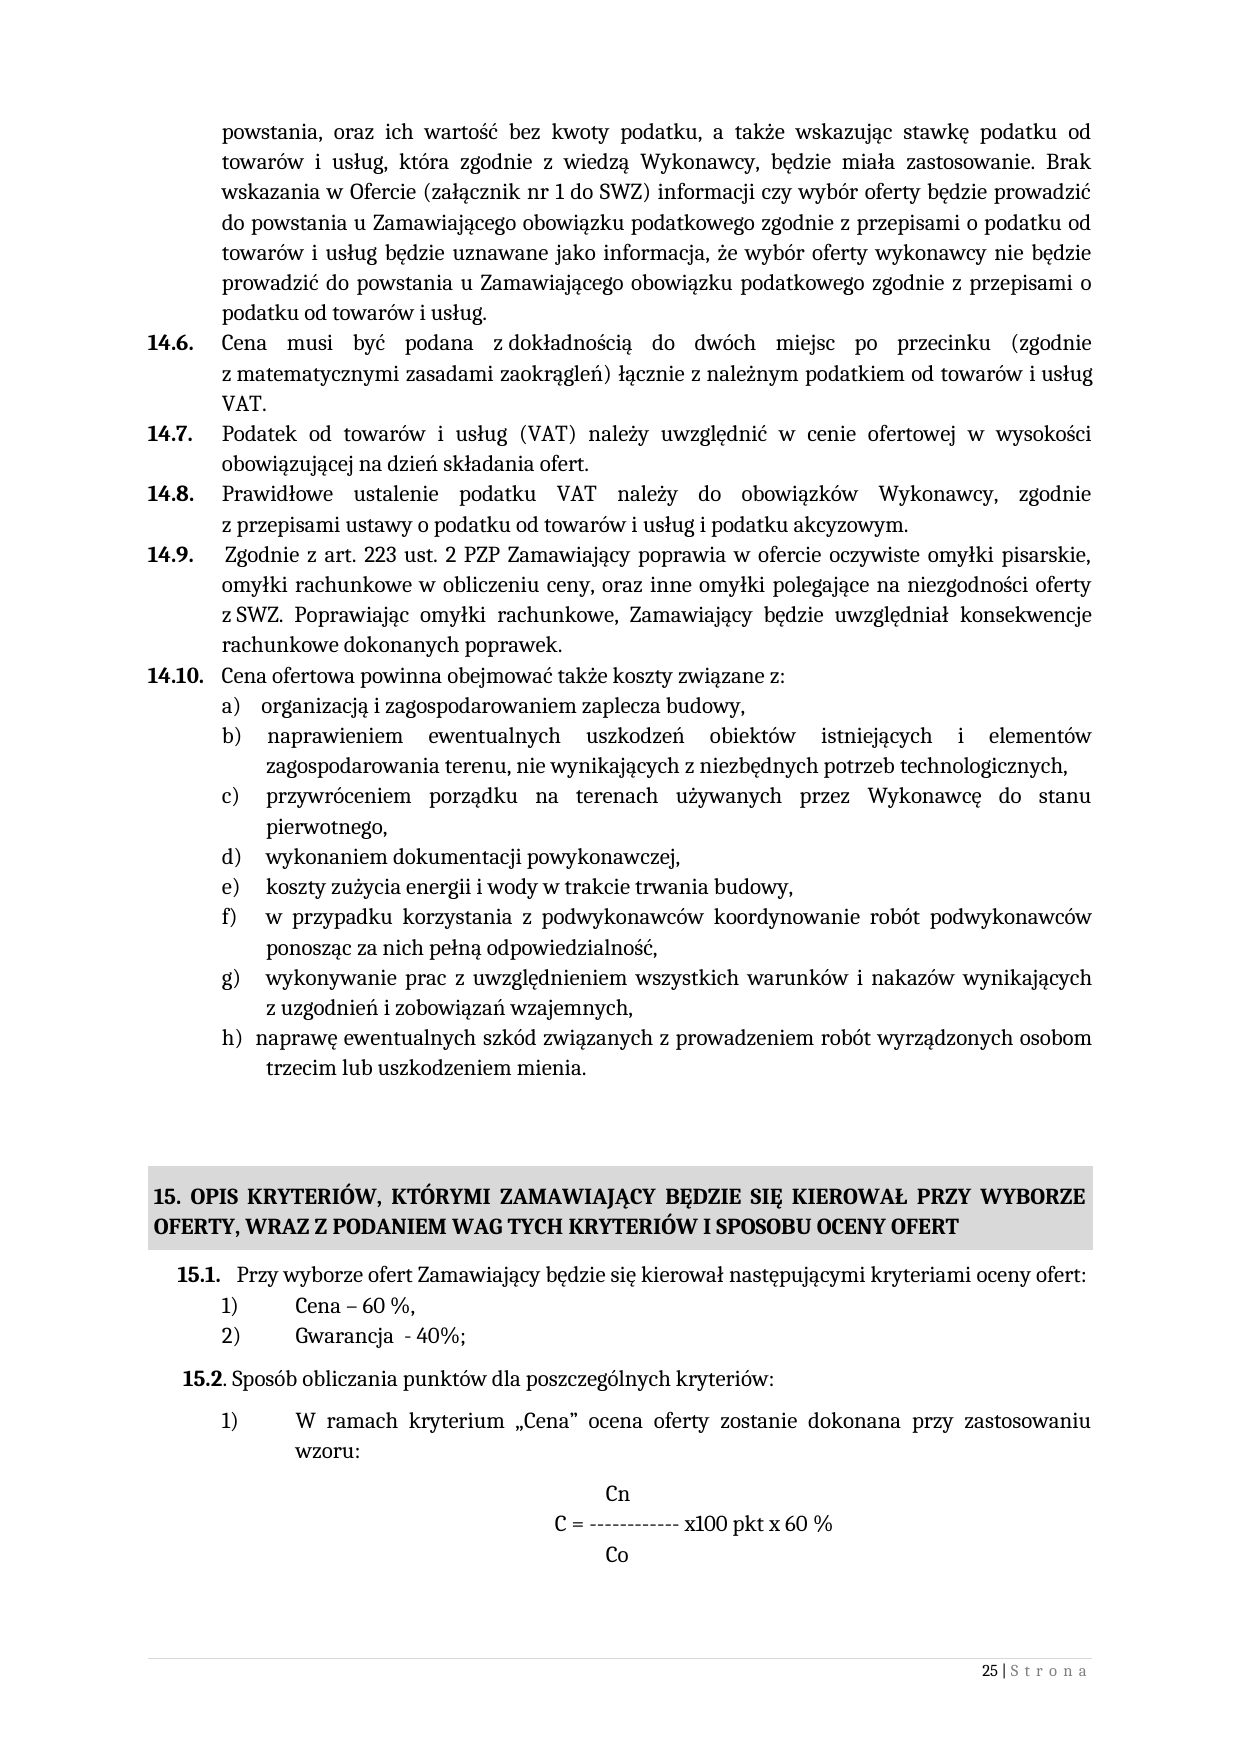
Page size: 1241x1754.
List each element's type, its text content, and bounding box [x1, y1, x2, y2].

text d) wykonaniem dokumentacji powykonawczej, [222, 844, 1092, 870]
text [148, 119, 1092, 326]
text e) koszty zużycia energii i wody w trakcie trwania budowy, [222, 874, 1092, 900]
text 2) Gwarancja - 40%; [222, 1323, 1092, 1349]
text f) w przypadku korzystania z podwykonawców koordynowanie robót podwykonawców ponosząc za nich pełną odpowiedzialność, [222, 904, 1092, 961]
text 14.6. Cena musi być podana z dokładnością do dwóch miejsc po przecinku (zgodnie z matematycznymi zasadami zaokrągleń) łącznie z należnym podatkiem od towarów i usług VAT. [148, 330, 1092, 417]
text b) naprawieniem ewentualnych uszkodzeń obiektów istniejących i elementów zagospodarowania terenu, nie wynikających z niezbędnych potrzeb technologicznych, [222, 723, 1092, 779]
text g) wykonywanie prac z uwzględnieniem wszystkich warunków i nakazów wynikających z uzgodnień i zobowiązań wzajemnych, [222, 964, 1092, 1021]
text a) organizacją i zagospodarowaniem zaplecza budowy, [222, 693, 1092, 719]
table_header 15. OPIS KRYTERIÓW, KTÓRYMI ZAMAWIAJĄCY BĘDZIE SIĘ KIEROWAŁ PRZY WYBORZE OFERTY, WRAZ Z PODANIEM WAG TYCH KRYTERIÓW I SPOSOBU OCENY OFERT [148, 1166, 1093, 1250]
text 14.8. Prawidłowe ustalenie podatku VAT należy do obowiązków Wykonawcy, zgodnie z przepisami ustawy o podatku od towarów i usług i podatku akcyzowym. [148, 481, 1092, 538]
list 14.10. Cena ofertowa powinna obejmować także koszty związane z: [148, 662, 1092, 689]
text 1) Cena – 60 %, [222, 1292, 1092, 1319]
text c) przywróceniem porządku na terenach używanych przez Wykonawcę do stanu pierwotnego, [222, 783, 1092, 840]
text Co [606, 1541, 1092, 1568]
text 15.2. Sposób obliczania punktów dla poszczególnych kryteriów: [148, 1365, 1092, 1392]
text Cn [606, 1481, 1092, 1507]
list Przy wyborze ofert Zamawiający będzie się kierował następującymi kryteriami oceny ofert: [177, 1262, 1092, 1288]
text 14.9. Zgodnie z art. 223 ust. 2 PZP Zamawiający poprawia w ofercie oczywiste omyłki pisarskie, omyłki rachunkowe w obliczeniu ceny, oraz inne omyłki polegające na niezgodności oferty z SWZ. Poprawiając omyłki rachunkowe, Zamawiający będzie uwzględniał konsekwencje rachunkowe dokonanych poprawek. [148, 542, 1092, 659]
text C = ------------ x100 pkt x 60 % [295, 1511, 1092, 1537]
text 1) W ramach kryterium „Cena” ocena oferty zostanie dokonana przy zastosowaniu wzoru: [222, 1408, 1092, 1464]
text 14.7. Podatek od towarów i usług (VAT) należy uwzględnić w cenie ofertowej w wysokości obowiązującej na dzień składania ofert. [148, 421, 1092, 477]
text h) naprawę ewentualnych szkód związanych z prowadzeniem robót wyrządzonych osobom trzecim lub uszkodzeniem mienia. [222, 1025, 1092, 1082]
